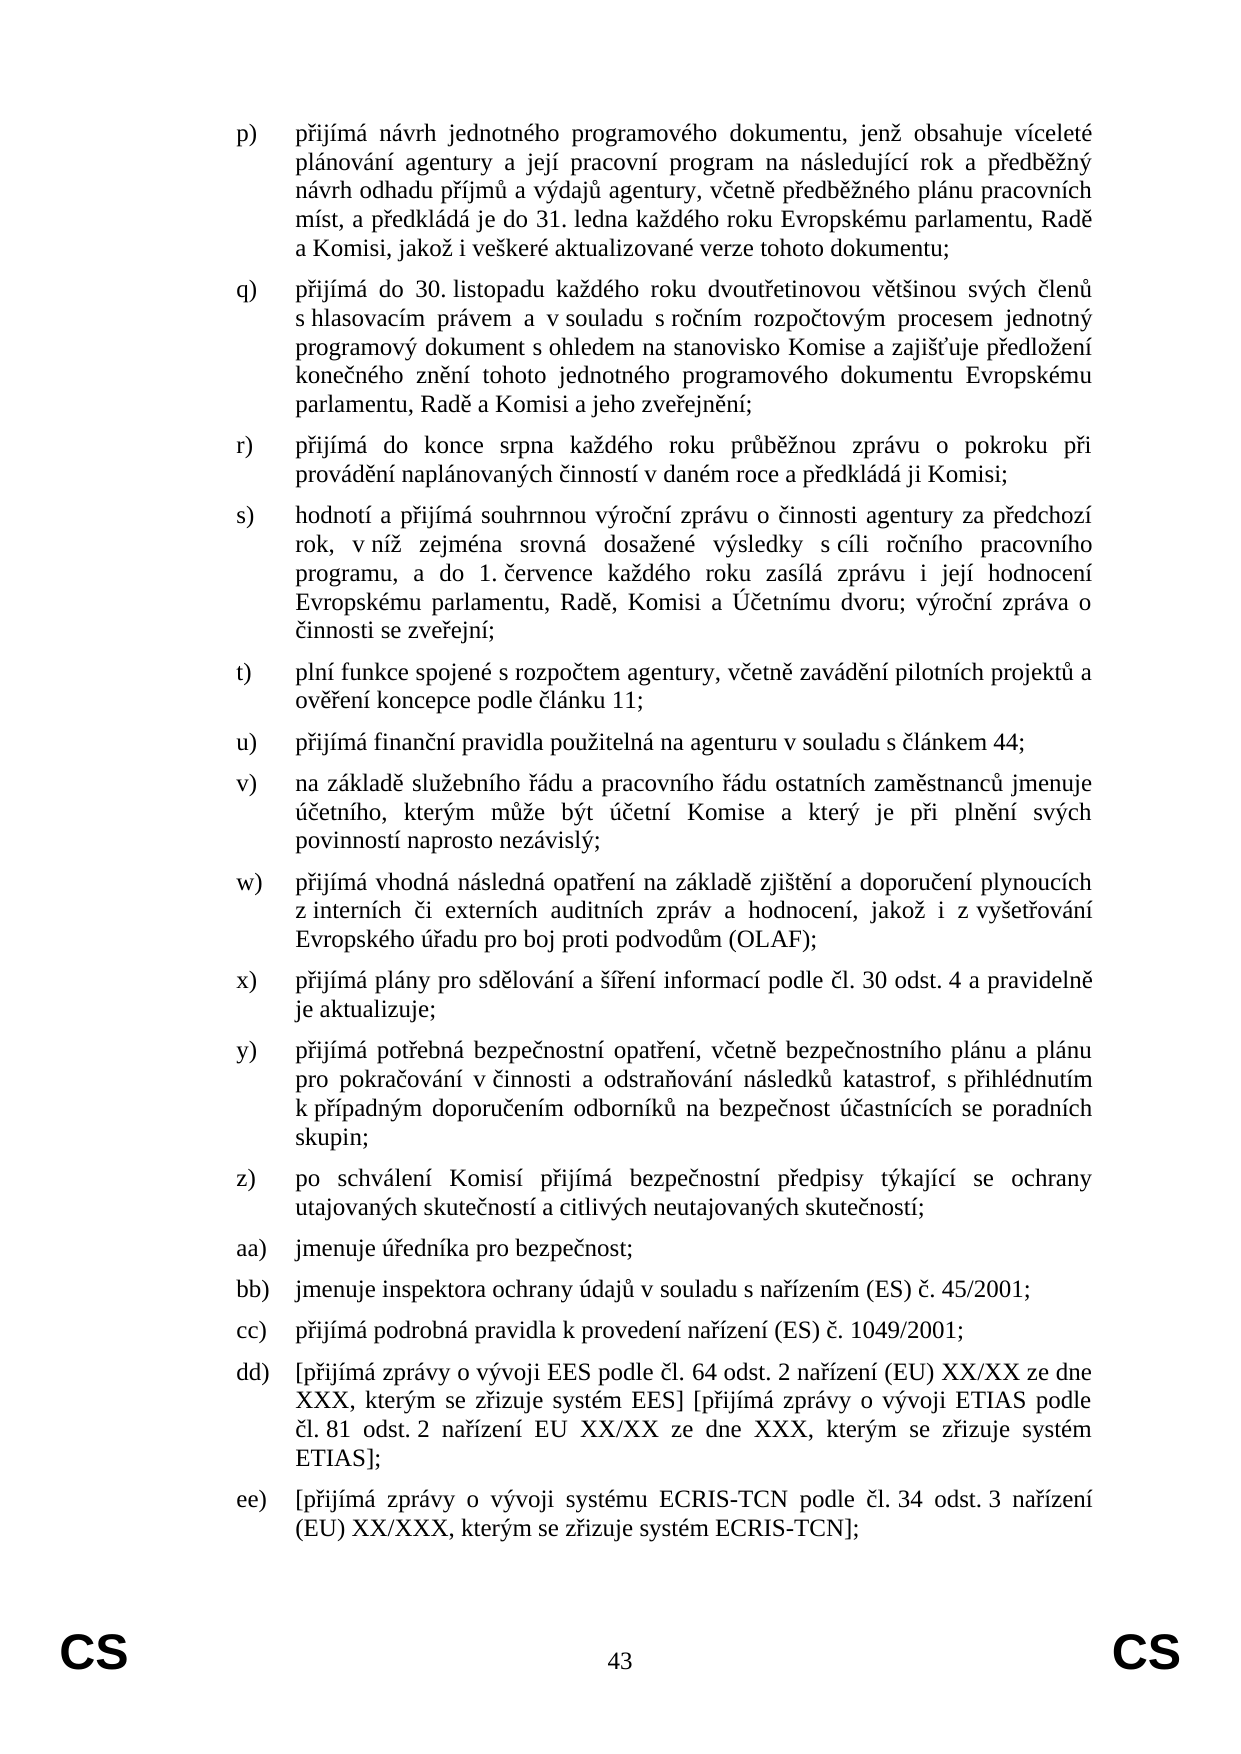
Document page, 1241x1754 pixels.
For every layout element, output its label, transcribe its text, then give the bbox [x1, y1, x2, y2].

text dd) [přijímá zprávy o vývoji EES podle čl. 64 odst. 2 nařízení (EU) XX/XX ze dne XXX, kterým se zřizuje systém EES] [přijímá zprávy o vývoji ETIAS podle čl. 81 odst. 2 nařízení EU XX/XX ze dne XXX, kterým se zřizuje systém ETIAS]; [236, 1357, 1093, 1472]
text ee) [přijímá zprávy o vývoji systému ECRIS-TCN podle čl. 34 odst. 3 nařízení (EU) XX/XXX, kterým se zřizuje systém ECRIS-TCN]; [236, 1484, 1093, 1542]
text t) plní funkce spojené s rozpočtem agentury, včetně zavádění pilotních projektů a ověření koncepce podle článku 11; [236, 657, 1093, 714]
text p) přijímá návrh jednotného programového dokumentu, jenž obsahuje víceleté plánování agentury a její pracovní program na následující rok a předběžný návrh odhadu příjmů a výdajů agentury, včetně předběžného plánu pracovních míst, a předkládá je do 31. ledna každého roku Evropskému parlamentu, Radě a Komisi, jakož i veškeré aktualizované verze tohoto dokumentu; [236, 118, 1093, 262]
text w) přijímá vhodná následná opatření na základě zjištění a doporučení plynoucích z interních či externích auditních zpráv a hodnocení, jakož i z vyšetřování Evropského úřadu pro boj proti podvodům (OLAF); [236, 867, 1093, 953]
text s) hodnotí a přijímá souhrnnou výroční zprávu o činnosti agentury za předchozí rok, v níž zejména srovná dosažené výsledky s cíli ročního pracovního programu, a do 1. července každého roku zasílá zprávu i její hodnocení Evropskému parlamentu, Radě, Komisi a Účetnímu dvoru; výroční zpráva o činnosti se zveřejní; [236, 501, 1093, 644]
text aa) jmenuje úředníka pro bezpečnost; [236, 1233, 1093, 1262]
text bb) jmenuje inspektora ochrany údajů v souladu s nařízením (ES) č. 45/2001; [236, 1274, 1093, 1303]
text v) na základě služebního řádu a pracovního řádu ostatních zaměstnanců jmenuje účetního, kterým může být účetní Komise a který je při plnění svých povinností naprosto nezávislý; [236, 768, 1093, 854]
text y) přijímá potřebná bezpečnostní opatření, včetně bezpečnostního plánu a plánu pro pokračování v činnosti a odstraňování následků katastrof, s přihlédnutím k případným doporučením odborníků na bezpečnost účastnících se poradních skupin; [236, 1036, 1093, 1151]
text x) přijímá plány pro sdělování a šíření informací podle čl. 30 odst. 4 a pravidelně je aktualizuje; [236, 966, 1093, 1023]
text z) po schválení Komisí přijímá bezpečnostní předpisy týkající se ochrany utajovaných skutečností a citlivých neutajovaných skutečností; [236, 1163, 1093, 1221]
text r) přijímá do konce srpna každého roku průběžnou zprávu o pokroku při provádění naplánovaných činností v daném roce a předkládá ji Komisi; [236, 431, 1093, 488]
text u) přijímá finanční pravidla použitelná na agenturu v souladu s článkem 44; [236, 727, 1093, 756]
text cc) přijímá podrobná pravidla k provedení nařízení (ES) č. 1049/2001; [236, 1316, 1093, 1344]
text q) přijímá do 30. listopadu každého roku dvoutřetinovou většinou svých členů s hlasovacím právem a v souladu s ročním rozpočtovým procesem jednotný programový dokument s ohledem na stanovisko Komise a zajišťuje předložení konečného znění tohoto jednotného programového dokumentu Evropskému parlamentu, Radě a Komisi a jeho zveřejnění; [236, 274, 1093, 418]
